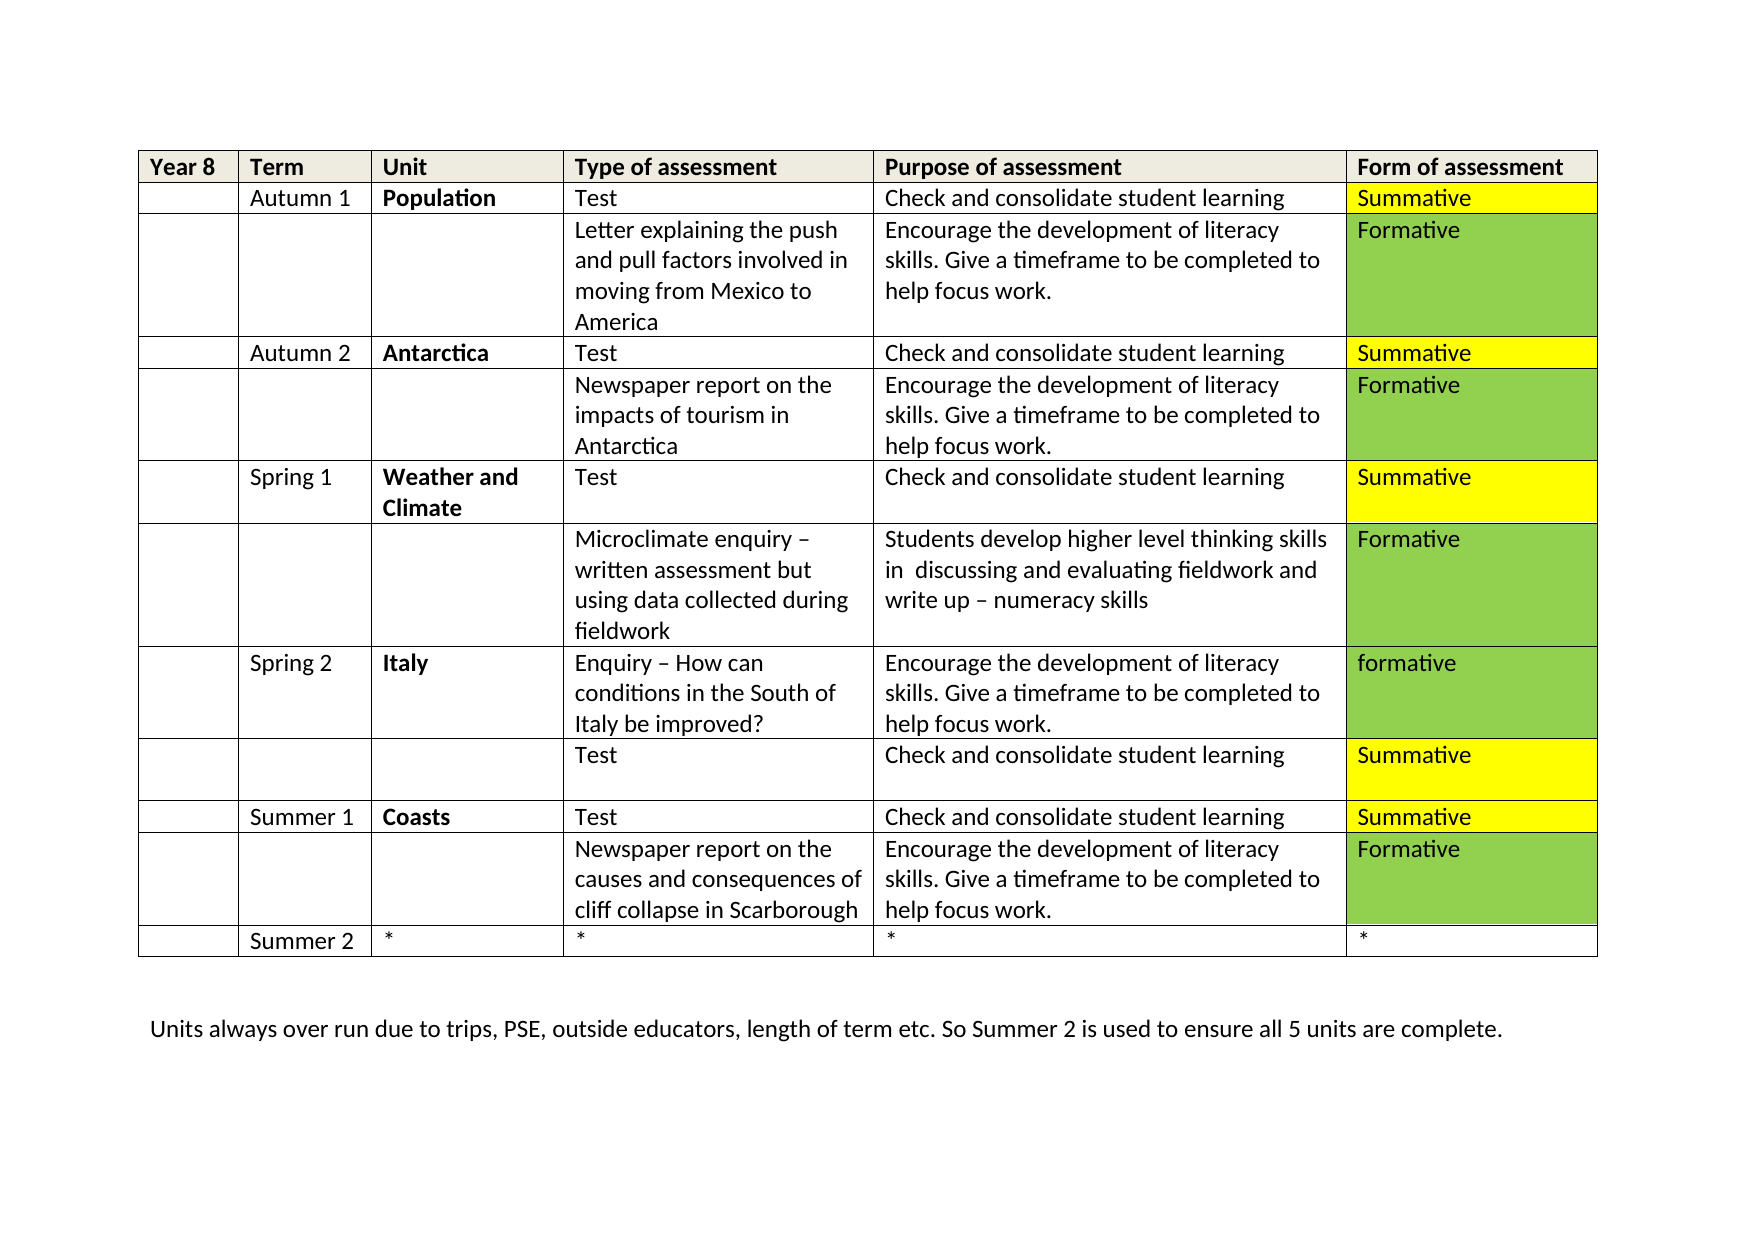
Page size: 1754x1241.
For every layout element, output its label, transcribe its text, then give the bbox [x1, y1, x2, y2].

table_cell Coasts [372, 801, 563, 832]
table_cell [139, 647, 238, 738]
table_cell [139, 183, 238, 213]
table_cell Formative [1347, 524, 1597, 646]
table_cell formative [1347, 647, 1597, 738]
table_cell Autumn 1 [239, 183, 371, 213]
table_cell Newspaper report on the causes and consequences of cliff collapse in Scarborough [564, 833, 873, 924]
table_cell Letter explaining the push and pull factors involved in moving from Mexico to America [564, 214, 873, 336]
table_cell [372, 214, 563, 336]
table_cell Formative [1347, 214, 1597, 336]
table_cell * [564, 926, 873, 956]
table_cell Formative [1347, 833, 1597, 924]
table_cell Summer 1 [239, 801, 371, 832]
table_cell Test [564, 337, 873, 368]
table_cell Autumn 2 [239, 337, 371, 368]
table_cell [372, 833, 563, 924]
table_header Term [239, 151, 371, 182]
table_cell [239, 214, 371, 336]
table_cell [139, 337, 238, 368]
table_cell Encourage the development of literacy skills. Give a timeframe to be completed to help focus work. [874, 214, 1346, 336]
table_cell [874, 833, 1346, 924]
table_cell Students develop higher level thinking skills in discussing and evaluating fieldwork and write up – numeracy skills [874, 524, 1346, 646]
table_cell [139, 801, 238, 832]
table_header Form of assessment [1347, 151, 1597, 182]
table_cell [372, 739, 563, 800]
table_cell Spring 1 [239, 461, 371, 522]
table_cell [139, 461, 238, 522]
table_cell * [874, 926, 1346, 956]
table_cell [139, 214, 238, 336]
table_cell Check and consolidate student learning [874, 337, 1346, 368]
table_header Purpose of assessment [874, 151, 1346, 182]
table_cell [372, 524, 563, 646]
table_cell Population [372, 183, 563, 213]
table_cell * [372, 926, 563, 956]
table_cell Summative [1347, 337, 1597, 368]
table_cell Weather and Climate [372, 461, 563, 522]
table_cell Check and consolidate student learning [874, 739, 1346, 800]
table_header Year 8 [139, 151, 238, 182]
table_cell [372, 369, 563, 460]
table_cell [239, 524, 371, 646]
table_header Type of assessment [564, 151, 873, 182]
table_cell Check and consolidate student learning [874, 801, 1346, 832]
table_cell Test [564, 739, 873, 800]
table_cell Summative [1347, 739, 1597, 800]
table_cell [139, 926, 238, 956]
table_cell Spring 2 [239, 647, 371, 738]
text Units always over run due to trips, PSE, outside educators, length of term etc. So Summer 2 is used to ensure all 5 units are complete. [150, 1013, 1604, 1043]
table_cell Check and consolidate student learning [874, 461, 1346, 522]
table_cell [239, 833, 371, 924]
table_cell [239, 739, 371, 800]
table_cell [139, 739, 238, 800]
table_cell Summative [1347, 801, 1597, 832]
table_cell [139, 833, 238, 924]
table_cell Antarctica [372, 337, 563, 368]
table_cell Encourage the development of literacy skills. Give a timeframe to be completed to help focus work. [874, 369, 1346, 460]
table_cell Encourage the development of literacy skills. Give a timeframe to be completed to help focus work. [874, 647, 1346, 738]
table_cell Summative [1347, 461, 1597, 522]
table_cell [139, 524, 238, 646]
table_cell Enquiry – How can conditions in the South of Italy be improved? [564, 647, 873, 738]
table_cell Test [564, 183, 873, 213]
table_cell Summative [1347, 183, 1597, 213]
table_cell Newspaper report on the impacts of tourism in Antarctica [564, 369, 873, 460]
table_cell * [1347, 926, 1597, 956]
table_cell [239, 369, 371, 460]
table_cell Summer 2 [239, 926, 371, 956]
table_cell Test [564, 461, 873, 522]
table_cell Formative [1347, 369, 1597, 460]
table_cell [139, 369, 238, 460]
table_cell Check and consolidate student learning [874, 183, 1346, 213]
table_cell Microclimate enquiry – written assessment but using data collected during fieldwork [564, 524, 873, 646]
table_cell Test [564, 801, 873, 832]
table_cell Italy [372, 647, 563, 738]
table_header Unit [372, 151, 563, 182]
